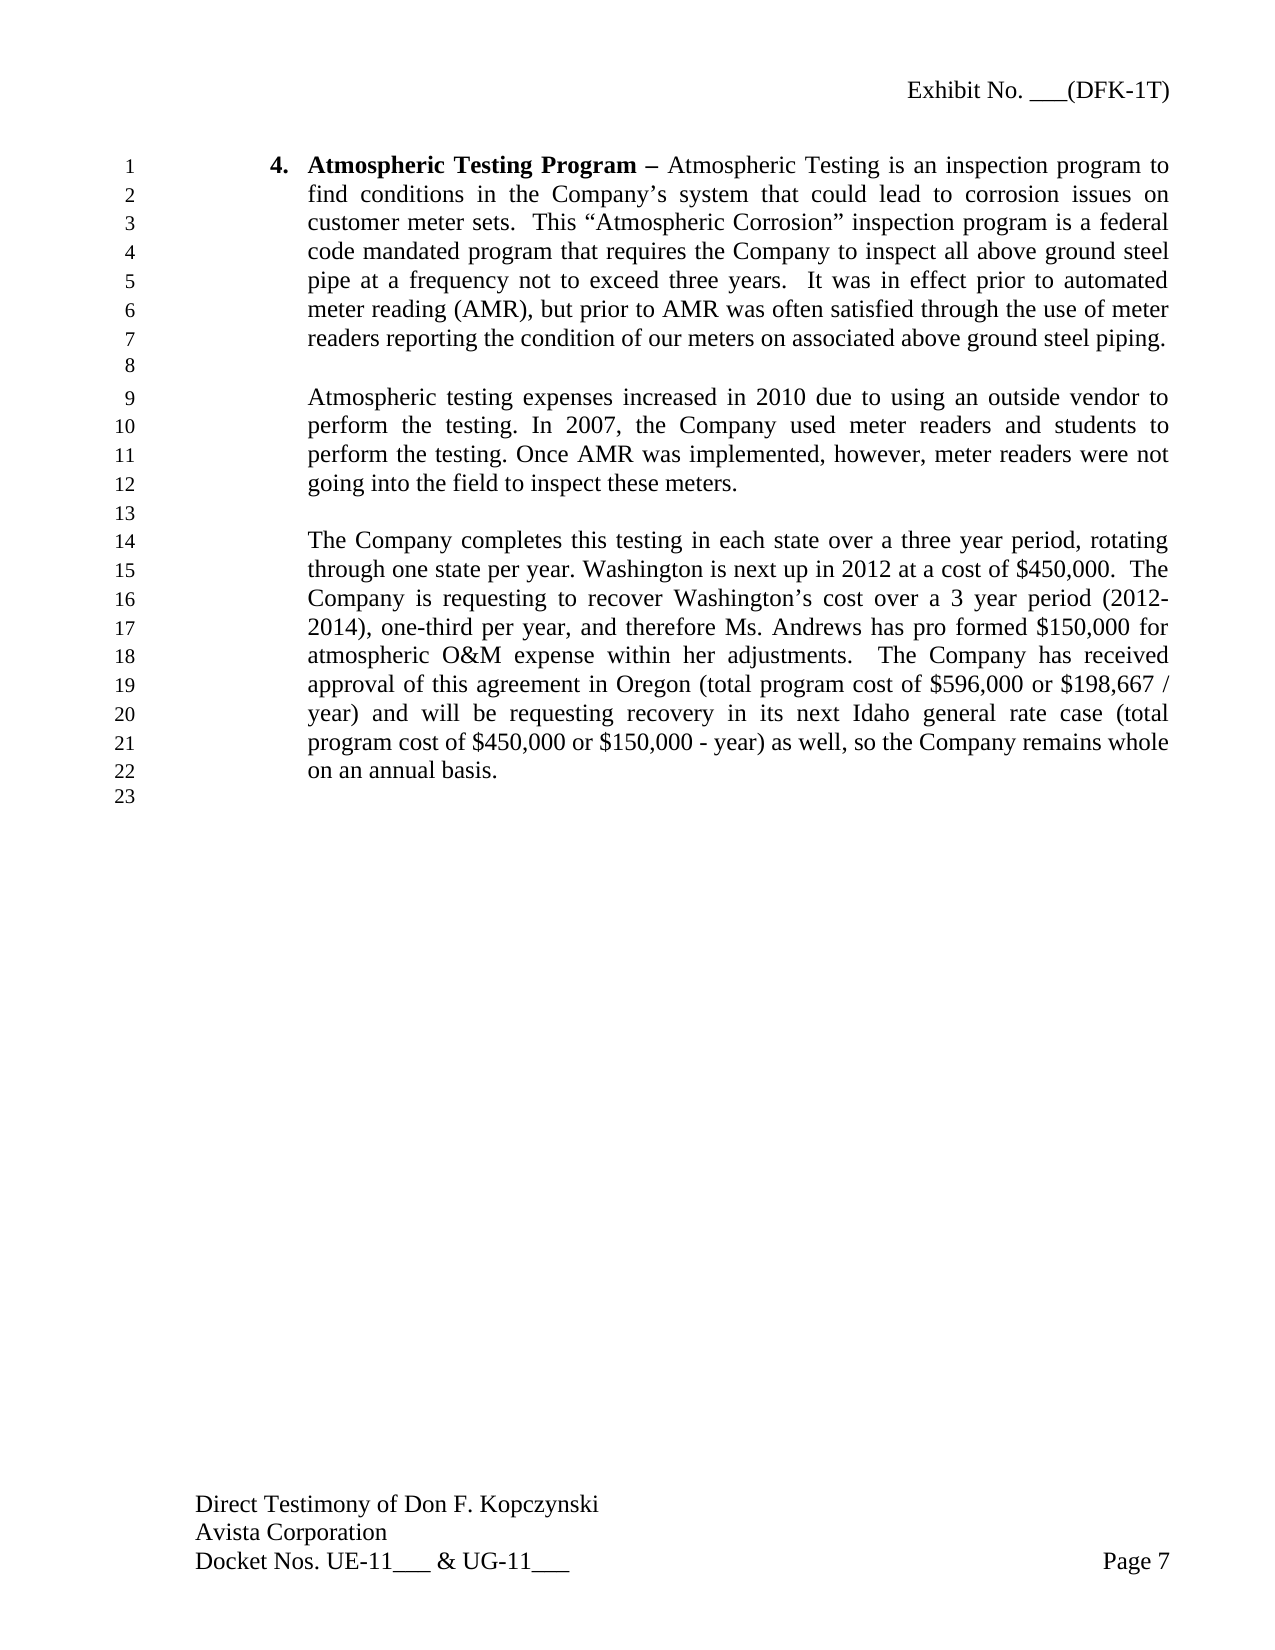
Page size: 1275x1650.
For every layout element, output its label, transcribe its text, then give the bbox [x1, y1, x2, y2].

text Atmospheric testing expenses increased in 2010 due to using an outside vendor to perform the testing. In 2007, the Company used meter readers and students to perform the testing. Once AMR was implemented, however, meter readers were not going into the field to inspect these meters. [307, 382, 1170, 497]
list The Company completes this testing in each state over a three year period, rotating through one state per year. Washington is next up in 2012 at a cost of $450,000. The Company is requesting to recover Washington’s cost over a 3 year period (2012-2014), one-third per year, and therefore Ms. Andrews has pro formed $150,000 for atmospheric O&M expense within her adjustments. The Company has received approval of this agreement in Oregon (total program cost of $596,000 or $198,667 / year) and will be requesting recovery in its next Idaho general rate case (total program cost of $450,000 or $150,000 - year) as well, so the Company remains whole on an annual basis. [307, 526, 1170, 784]
list Atmospheric Testing Program – Atmospheric Testing is an inspection program to find conditions in the Company’s system that could lead to corrosion issues on customer meter sets. This “Atmospheric Corrosion” inspection program is a federal code mandated program that requires the Company to inspect all above ground steel pipe at a frequency not to exceed three years. It was in effect prior to automated meter reading (AMR), but prior to AMR was often satisfied through the use of meter readers reporting the condition of our meters on associated above ground steel piping. [270, 150, 1170, 353]
